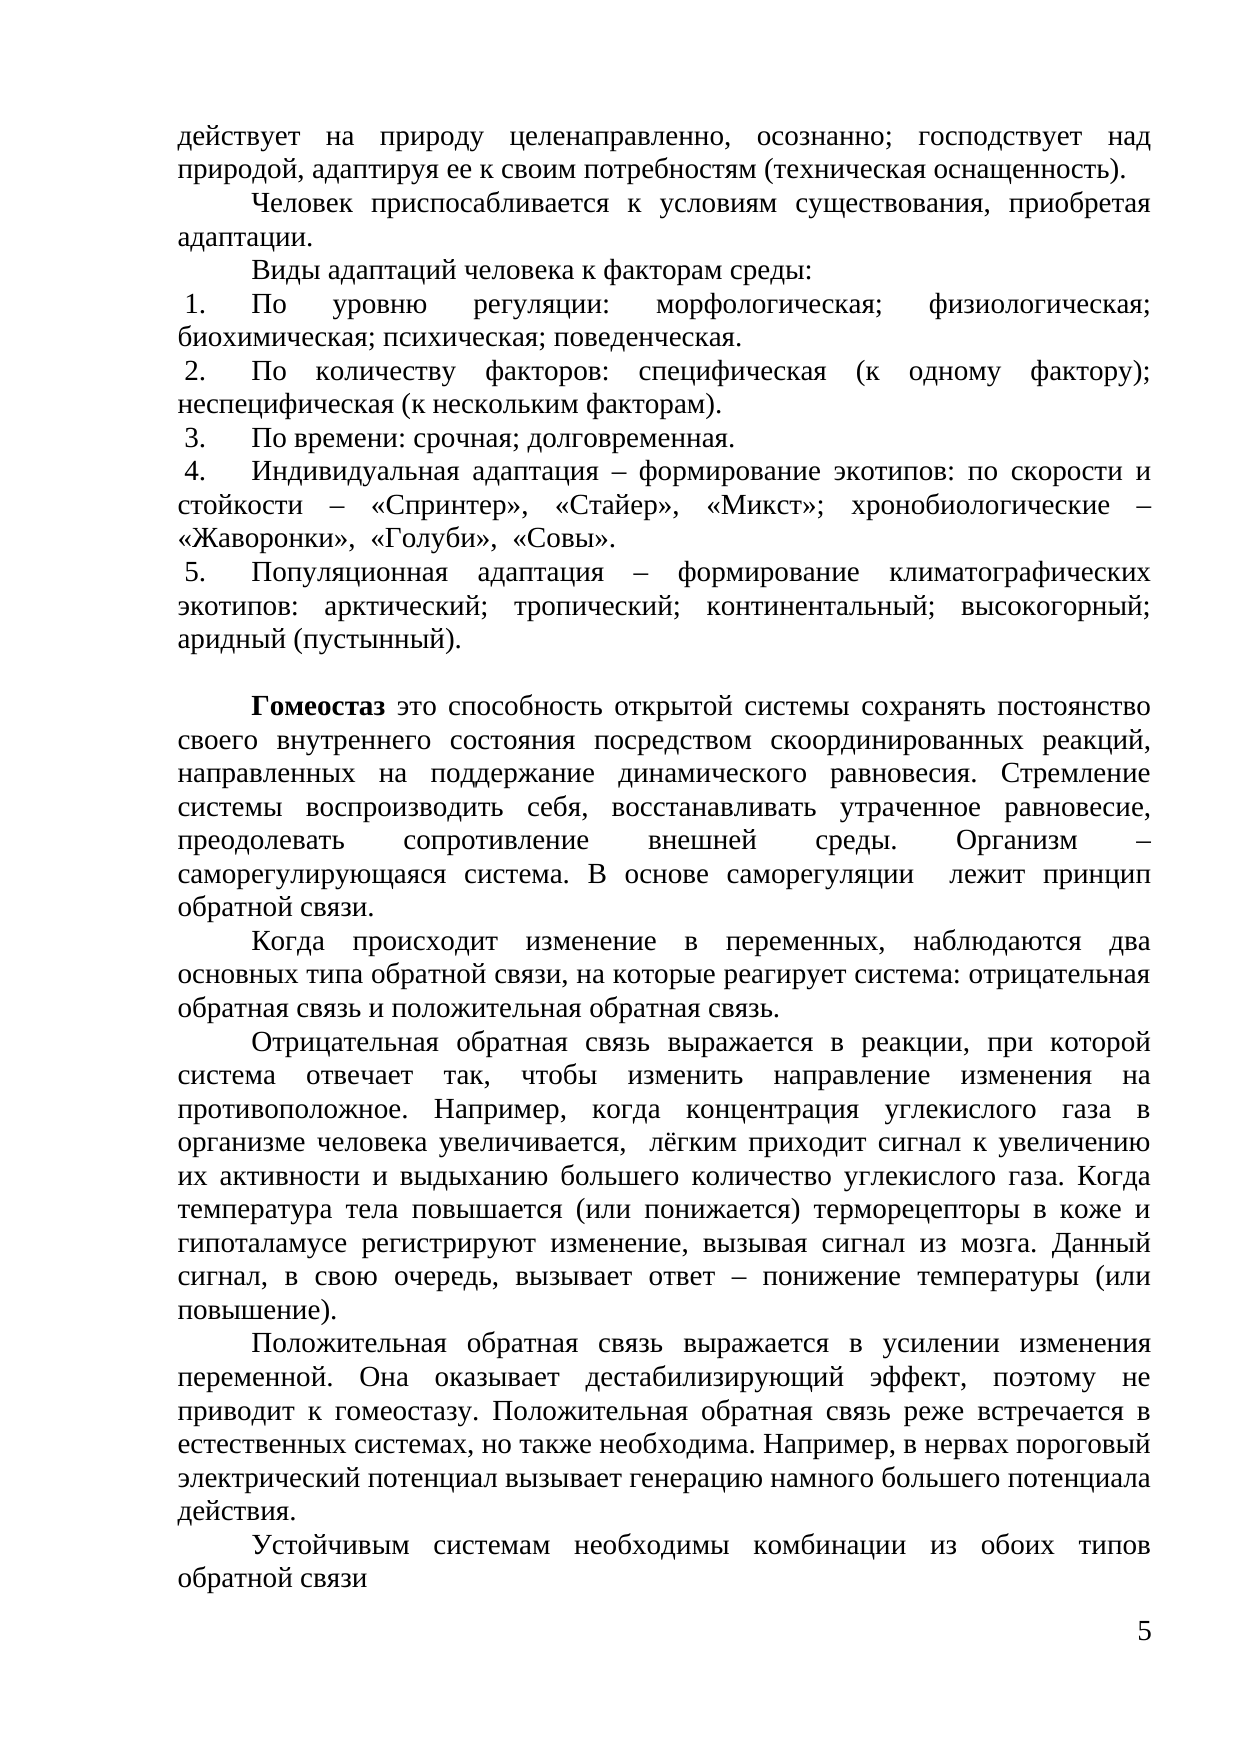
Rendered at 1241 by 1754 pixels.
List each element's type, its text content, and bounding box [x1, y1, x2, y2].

list По уровню регуляции: морфологическая; физиологическая; биохимическая; психическая; поведенческая. [177, 286, 1152, 353]
list По времени: срочная; долговременная. [177, 420, 1152, 453]
text Человек приспосабливается к условиям существования, приобретая адаптации. [177, 185, 1152, 252]
text Устойчивым системам необходимы комбинации из обоих типов обратной связи [177, 1527, 1152, 1594]
list Индивидуальная адаптация – формирование экотипов: по скорости и стойкости – «Спринтер», «Стайер», «Микст»; хронобиологические – «Жаворонки», «Голуби», «Совы». [177, 453, 1152, 554]
text Когда происходит изменение в переменных, наблюдаются два основных типа обратной связи, на которые реагирует система: отрицательная обратная связь и положительная обратная связь. [177, 923, 1152, 1024]
list Популяционная адаптация – формирование климатографических экотипов: арктический; тропический; континентальный; высокогорный; аридный (пустынный). [177, 554, 1152, 655]
text Положительная обратная связь выражается в усилении изменения переменной. Она оказывает дестабилизирующий эффект, поэтому не приводит к гомеостазу. Положительная обратная связь реже встречается в естественных системах, но также необходима. Например, в нервах пороговый электрический потенциал вызывает генерацию намного большего потенциала действия. [177, 1326, 1152, 1527]
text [177, 118, 1152, 185]
text Отрицательная обратная связь выражается в реакции, при которой система отвечает так, чтобы изменить направление изменения на противоположное. Например, когда концентрация углекислого газа в организме человека увеличивается, лёгким приходит сигнал к увеличению их активности и выдыханию большего количество углекислого газа. Когда температура тела повышается (или понижается) терморецепторы в коже и гипоталамусе регистрируют изменение, вызывая сигнал из мозга. Данный сигнал, в свою очередь, вызывает ответ – понижение температуры (или повышение). [177, 1024, 1152, 1326]
text Гомеостаз это способность открытой системы сохранять постоянство своего внутреннего состояния посредством скоординированных реакций, направленных на поддержание динамического равновесия. Стремление системы воспроизводить себя, восстанавливать утраченное равновесие, преодолевать сопротивление внешней среды. Организм – саморегулирующаяся система. В основе саморегуляции лежит принцип обратной связи. [177, 688, 1152, 923]
text Виды адаптаций человека к факторам среды: [177, 252, 1152, 286]
list По количеству факторов: специфическая (к одному фактору); неспецифическая (к нескольким факторам). [177, 353, 1152, 420]
